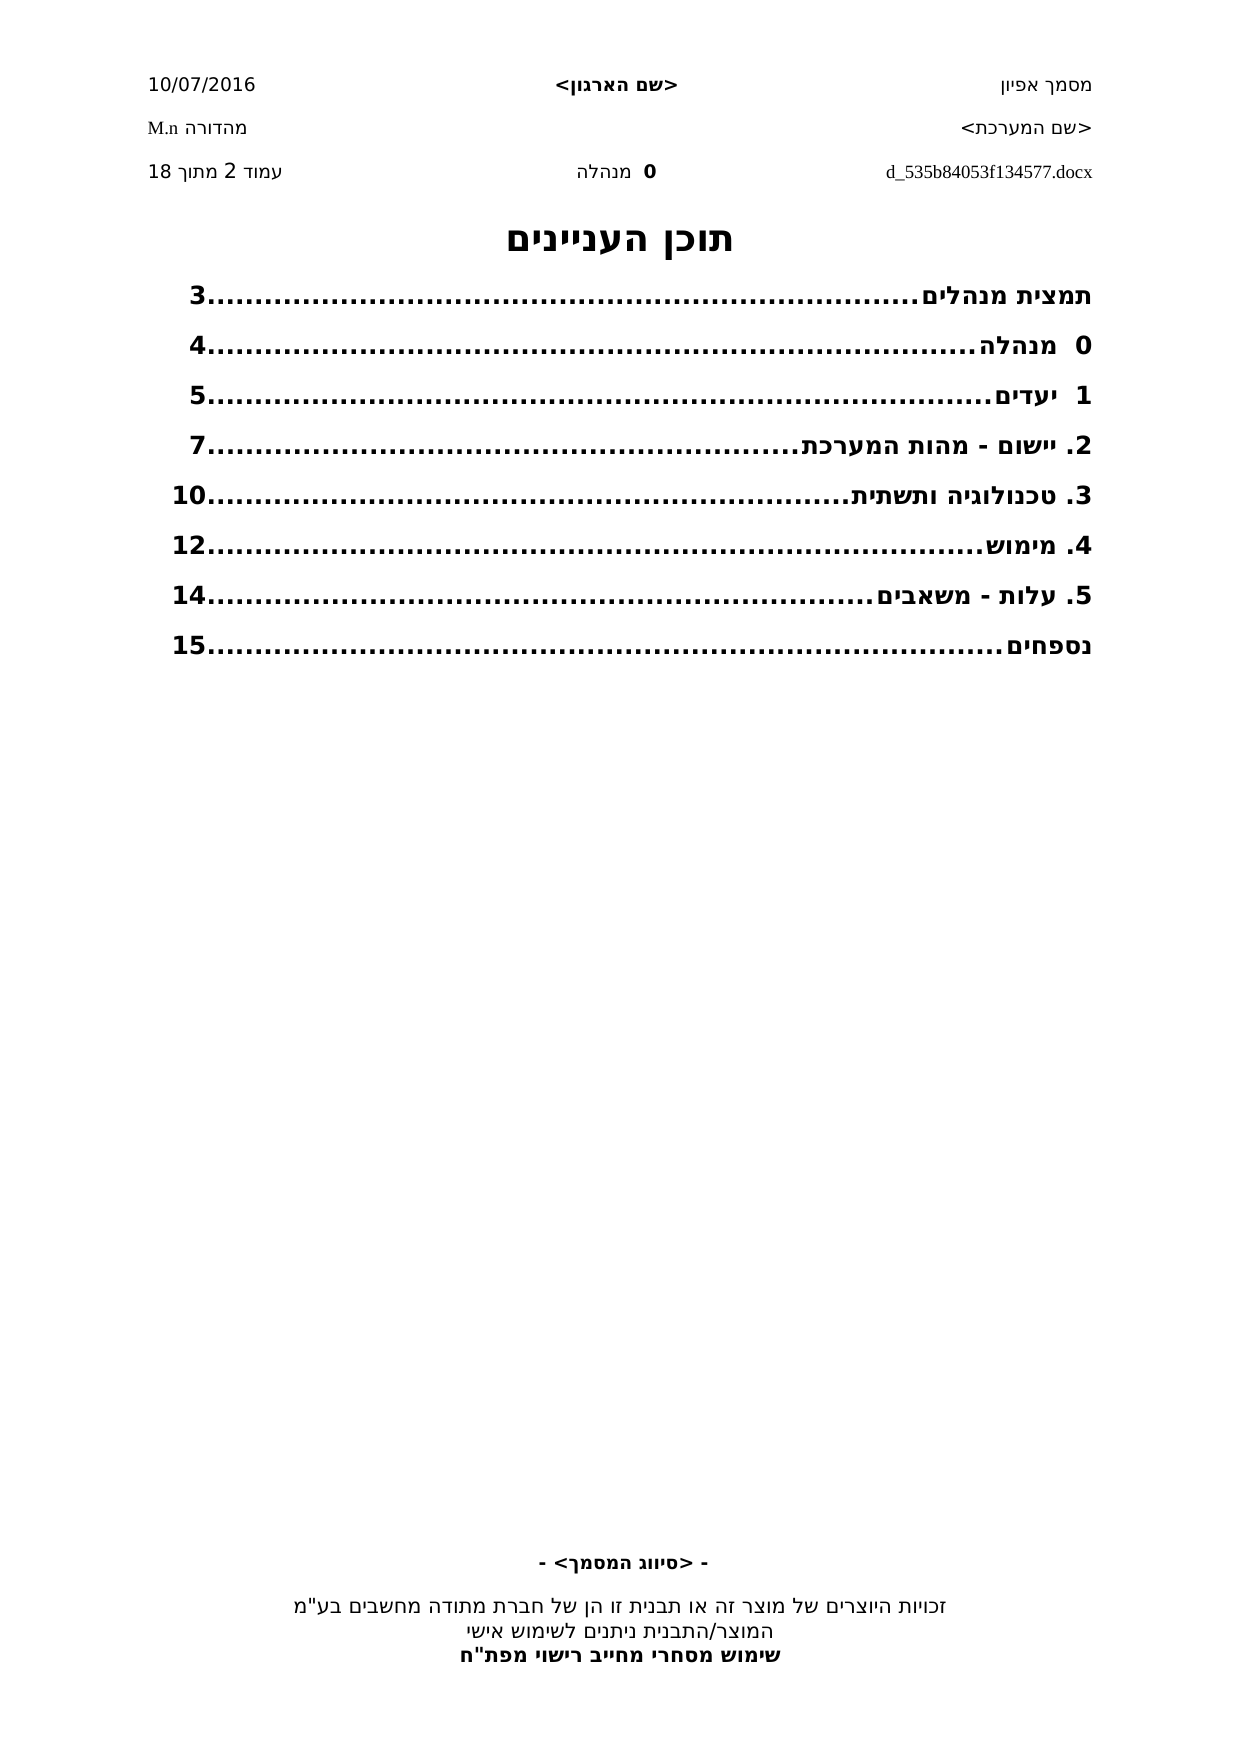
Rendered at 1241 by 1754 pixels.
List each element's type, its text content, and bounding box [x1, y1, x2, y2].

text 4. מימוש 12 [148, 531, 1092, 561]
title תוכן העניינים [148, 217, 1092, 261]
text 0 מנהלה 4 [148, 331, 1092, 361]
text 5. עלות - משאבים 14 [148, 581, 1092, 611]
text 1 יעדים 5 [148, 381, 1092, 411]
text 3. טכנולוגיה ותשתית 10 [148, 481, 1092, 511]
text תמצית מנהלים 3 [148, 281, 1092, 311]
text 2. יישום - מהות המערכת 7 [148, 431, 1092, 461]
text נספחים 15 [148, 631, 1092, 661]
